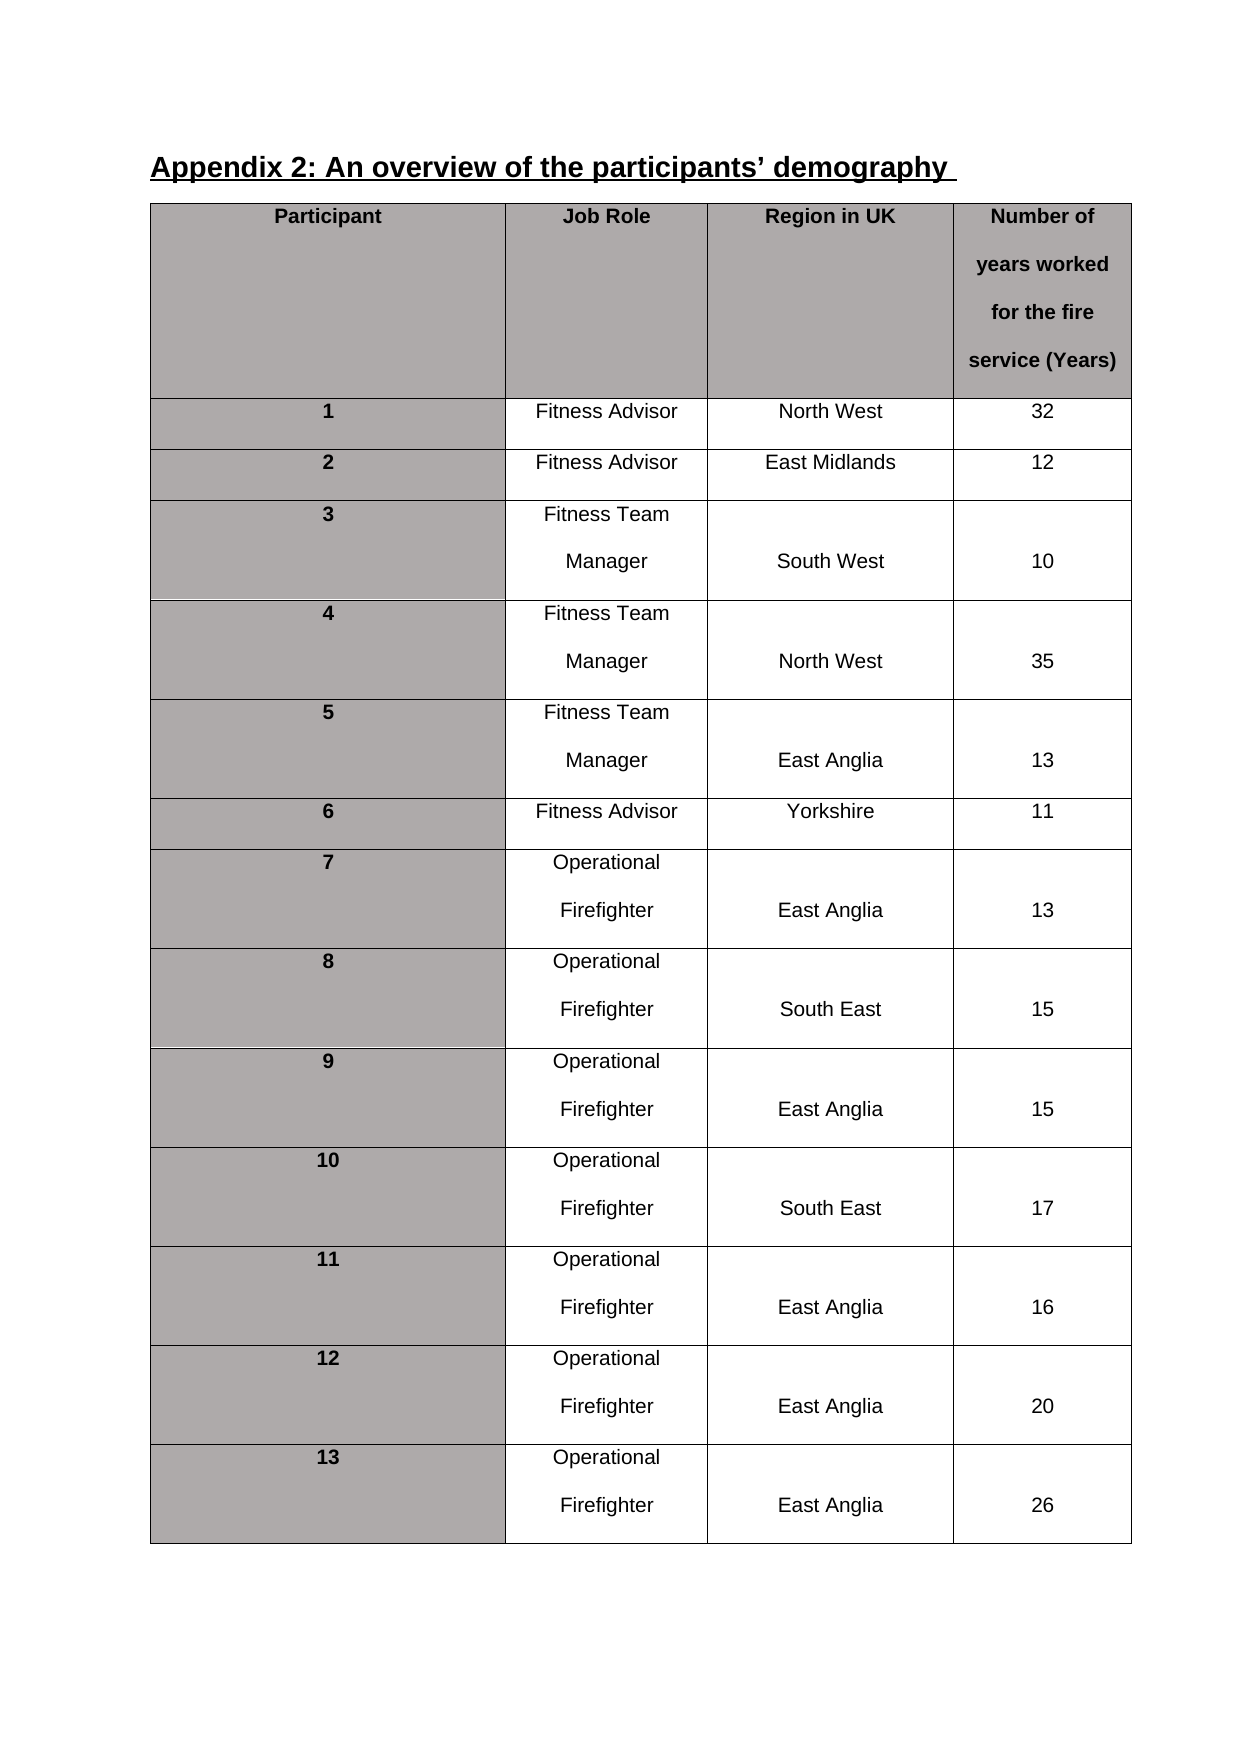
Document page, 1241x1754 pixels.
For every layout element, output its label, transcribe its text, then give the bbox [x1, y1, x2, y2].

table_cell Operational Firefighter [506, 850, 707, 948]
table_cell 17 [954, 1148, 1131, 1246]
table_cell 26 [954, 1445, 1131, 1543]
table_cell South East [708, 949, 953, 1047]
table_cell 9 [151, 1049, 505, 1147]
table_cell North West [708, 399, 953, 449]
table_cell 12 [151, 1346, 505, 1444]
table_cell 35 [954, 601, 1131, 699]
table_cell Fitness Advisor [506, 399, 707, 449]
table_cell South West [708, 501, 953, 599]
table_cell North West [708, 601, 953, 699]
table_cell 4 [151, 601, 505, 699]
table_cell Fitness Advisor [506, 799, 707, 849]
text Appendix 2: An overview of the participants’ demography [150, 150, 1090, 183]
table_cell 13 [151, 1445, 505, 1543]
table_header Job Role [506, 204, 707, 398]
table_cell Fitness Team Manager [506, 601, 707, 699]
table_cell East Anglia [708, 1049, 953, 1147]
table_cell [506, 1445, 707, 1543]
table_cell 1 [151, 399, 505, 449]
table_cell 8 [151, 949, 505, 1047]
table_cell 5 [151, 700, 505, 798]
table_cell 15 [954, 949, 1131, 1047]
table_header Participant [151, 204, 505, 398]
table_cell 13 [954, 850, 1131, 948]
table_cell Operational Firefighter [506, 949, 707, 1047]
table_cell Operational Firefighter [506, 1346, 707, 1444]
table_cell Operational Firefighter [506, 1049, 707, 1147]
table_cell 20 [954, 1346, 1131, 1444]
table_cell Operational Firefighter [506, 1247, 707, 1345]
table_cell Fitness Team Manager [506, 700, 707, 798]
table_cell 16 [954, 1247, 1131, 1345]
table_cell 13 [954, 700, 1131, 798]
table_cell East Anglia [708, 1445, 953, 1543]
table_cell 7 [151, 850, 505, 948]
table_cell South East [708, 1148, 953, 1246]
table_cell East Anglia [708, 850, 953, 948]
table_cell 6 [151, 799, 505, 849]
table_cell Operational Firefighter [506, 1148, 707, 1246]
table_cell East Anglia [708, 700, 953, 798]
table_cell East Anglia [708, 1247, 953, 1345]
table_cell 32 [954, 399, 1131, 449]
table_header Region in UK [708, 204, 953, 398]
table_cell Fitness Advisor [506, 450, 707, 500]
table_cell 12 [954, 450, 1131, 500]
table_cell East Anglia [708, 1346, 953, 1444]
table_cell Yorkshire [708, 799, 953, 849]
table_cell Fitness Team Manager [506, 501, 707, 599]
table_cell 2 [151, 450, 505, 500]
table_cell 11 [151, 1247, 505, 1345]
table_header Number of years worked for the fire service (Years) [954, 204, 1131, 398]
table_cell 10 [151, 1148, 505, 1246]
table_cell East Midlands [708, 450, 953, 500]
table_cell 11 [954, 799, 1131, 849]
table_cell 10 [954, 501, 1131, 599]
table_cell 15 [954, 1049, 1131, 1147]
table_cell 3 [151, 501, 505, 599]
